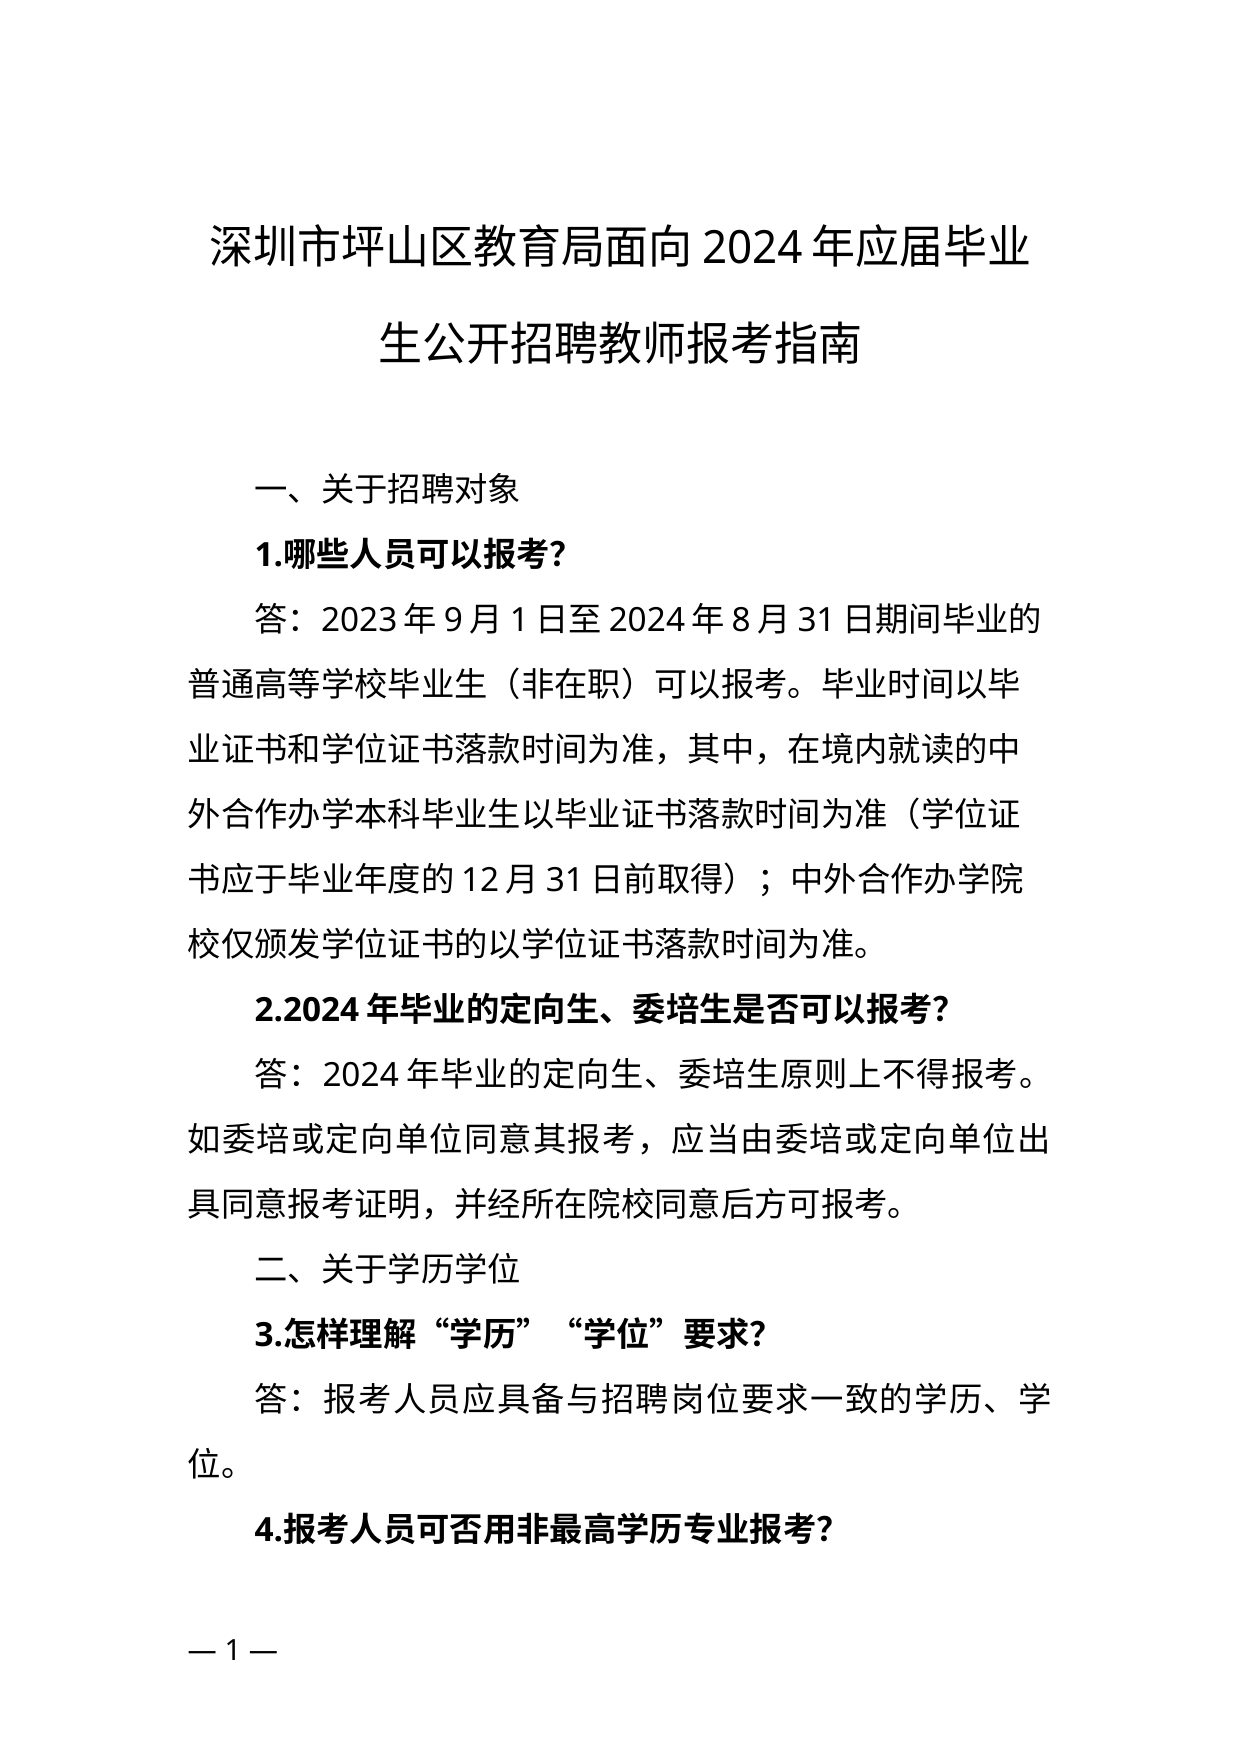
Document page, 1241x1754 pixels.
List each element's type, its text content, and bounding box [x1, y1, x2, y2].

list 答：2023年9月1日至2024年8月31日期间毕业的普通高等学校毕业生（非在职）可以报考。毕业时间以毕业证书和学位证书落款时间为准，其中，在境内就读的中外合作办学本科毕业生以毕业证书落款时间为准（学位证书应于毕业年度的12月31日前取得）；中外合作办学院校仅颁发学位证书的以学位证书落款时间为准。 [187, 584, 1053, 974]
text 答：2024年毕业的定向生、委培生原则上不得报考。如委培或定向单位同意其报考，应当由委培或定向单位出具同意报考证明，并经所在院校同意后方可报考。 [187, 1039, 1053, 1234]
text 3.怎样理解“学历”“学位”要求？ [187, 1299, 1053, 1364]
text 二、关于学历学位 [187, 1234, 1053, 1299]
text 2.2024年毕业的定向生、委培生是否可以报考？ [187, 974, 1053, 1039]
text 深圳市坪山区教育局面向2024年应届毕业生公开招聘教师报考指南 [188, 194, 1053, 389]
text 一、关于招聘对象 [187, 454, 1053, 519]
text 4.报考人员可否用非最高学历专业报考？ [187, 1494, 1053, 1559]
list 1.哪些人员可以报考？ [187, 519, 1053, 584]
text 答：报考人员应具备与招聘岗位要求一致的学历、学位。 [187, 1364, 1053, 1494]
